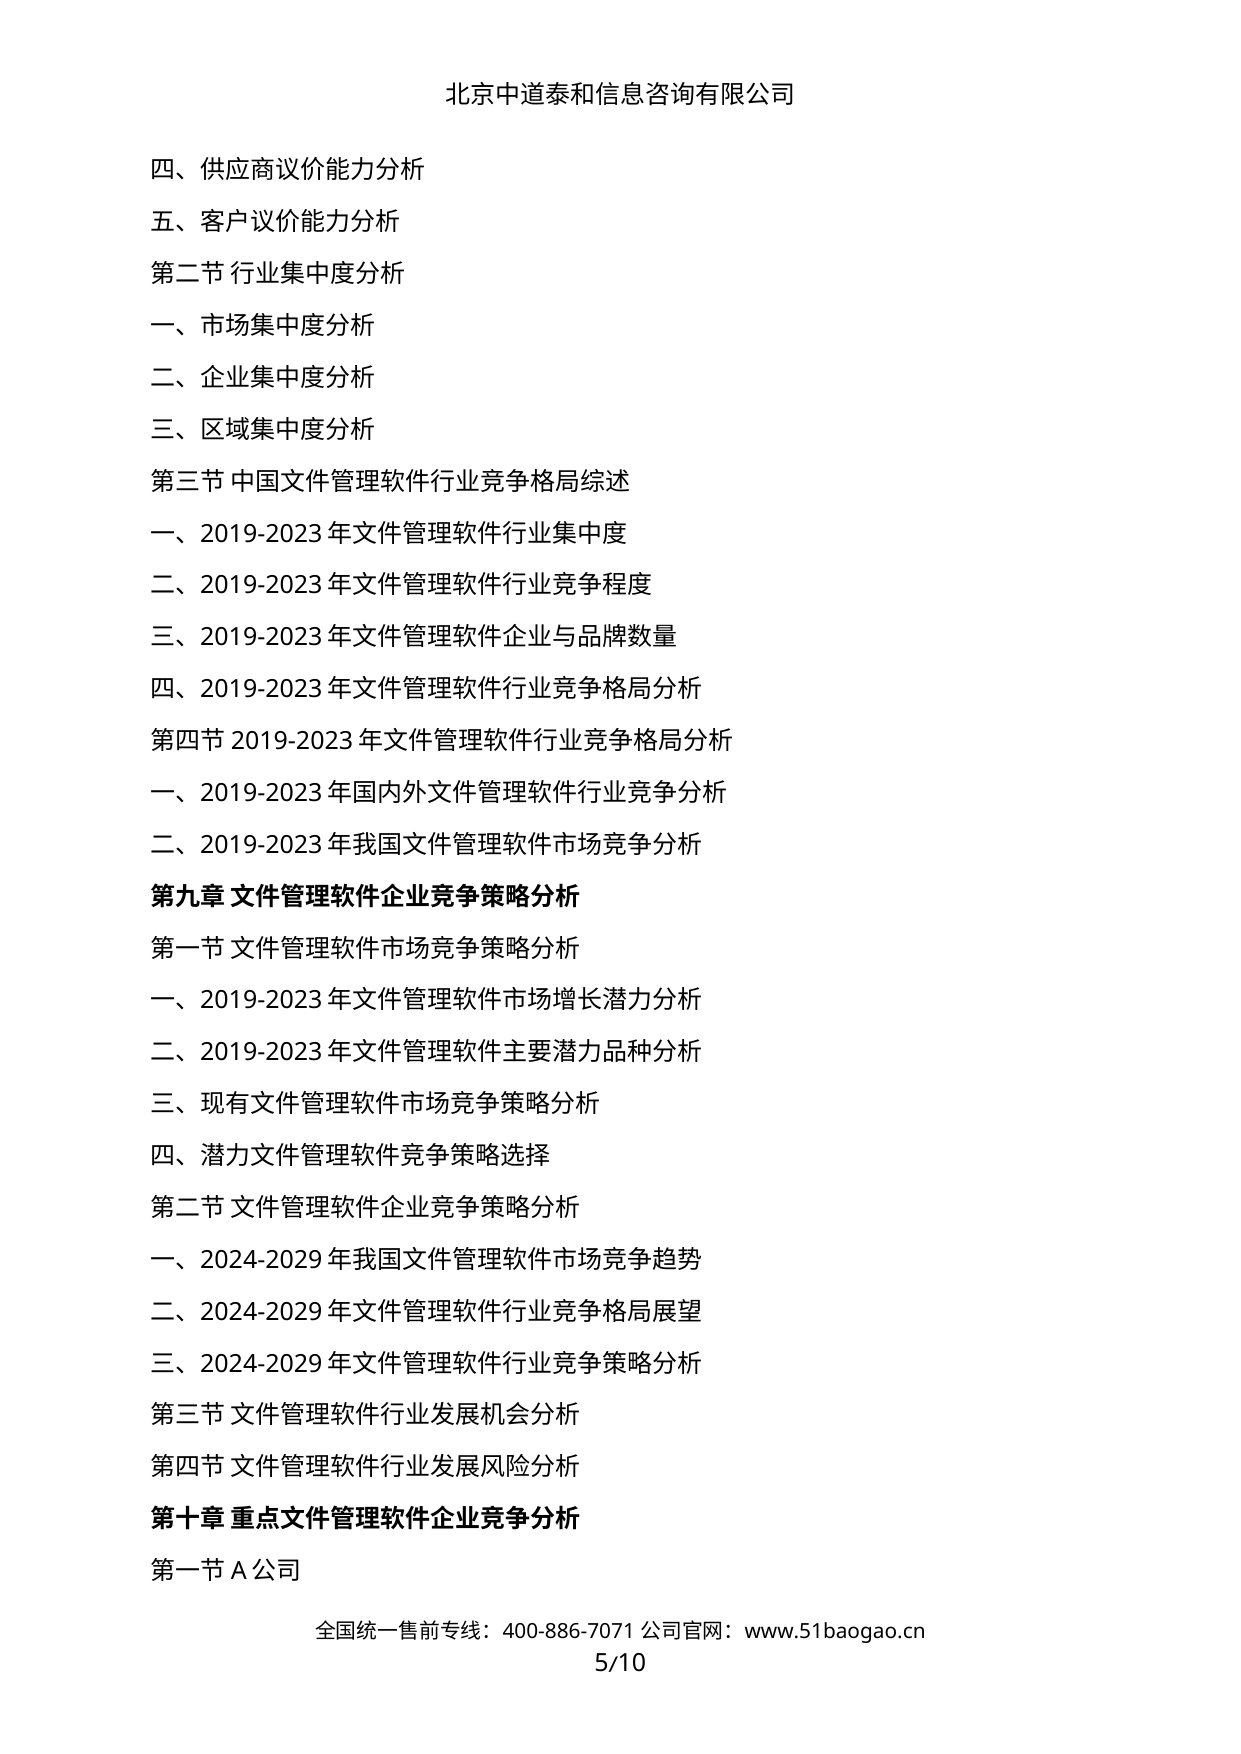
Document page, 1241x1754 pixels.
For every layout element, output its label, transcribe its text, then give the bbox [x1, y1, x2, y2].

text 第二节 文件管理软件企业竞争策略分析 [150, 1187, 1090, 1224]
text 二、2019-2023年我国文件管理软件市场竞争分析 [150, 824, 1090, 861]
text 三、2024-2029年文件管理软件行业竞争策略分析 [150, 1343, 1090, 1379]
text 一、市场集中度分析 [150, 306, 1090, 342]
text 二、2019-2023年文件管理软件行业竞争程度 [150, 565, 1090, 601]
text 第一节 文件管理软件市场竞争策略分析 [150, 928, 1090, 964]
text 第三节 文件管理软件行业发展机会分析 [150, 1395, 1090, 1431]
text 第四节 文件管理软件行业发展风险分析 [150, 1447, 1090, 1483]
text 第十章 重点文件管理软件企业竞争分析 [150, 1499, 1090, 1535]
text 一、2019-2023年文件管理软件行业集中度 [150, 513, 1090, 549]
text 二、企业集中度分析 [150, 357, 1090, 394]
text 第二节 行业集中度分析 [150, 254, 1090, 290]
text 四、供应商议价能力分析 [150, 150, 1090, 186]
text 一、2019-2023年国内外文件管理软件行业竞争分析 [150, 772, 1090, 809]
text 三、现有文件管理软件市场竞争策略分析 [150, 1084, 1090, 1120]
text 一、2024-2029年我国文件管理软件市场竞争趋势 [150, 1239, 1090, 1276]
text 五、客户议价能力分析 [150, 202, 1090, 238]
text 四、2019-2023年文件管理软件行业竞争格局分析 [150, 669, 1090, 705]
text 二、2019-2023年文件管理软件主要潜力品种分析 [150, 1032, 1090, 1068]
text 四、潜力文件管理软件竞争策略选择 [150, 1136, 1090, 1172]
text 三、区域集中度分析 [150, 409, 1090, 446]
text 第四节 2019-2023年文件管理软件行业竞争格局分析 [150, 721, 1090, 757]
text 第一节 A公司 [150, 1551, 1090, 1587]
text 一、2019-2023年文件管理软件市场增长潜力分析 [150, 980, 1090, 1016]
text 二、2024-2029年文件管理软件行业竞争格局展望 [150, 1291, 1090, 1327]
text 第九章 文件管理软件企业竞争策略分析 [150, 876, 1090, 912]
text 三、2019-2023年文件管理软件企业与品牌数量 [150, 617, 1090, 653]
text 第三节 中国文件管理软件行业竞争格局综述 [150, 461, 1090, 497]
